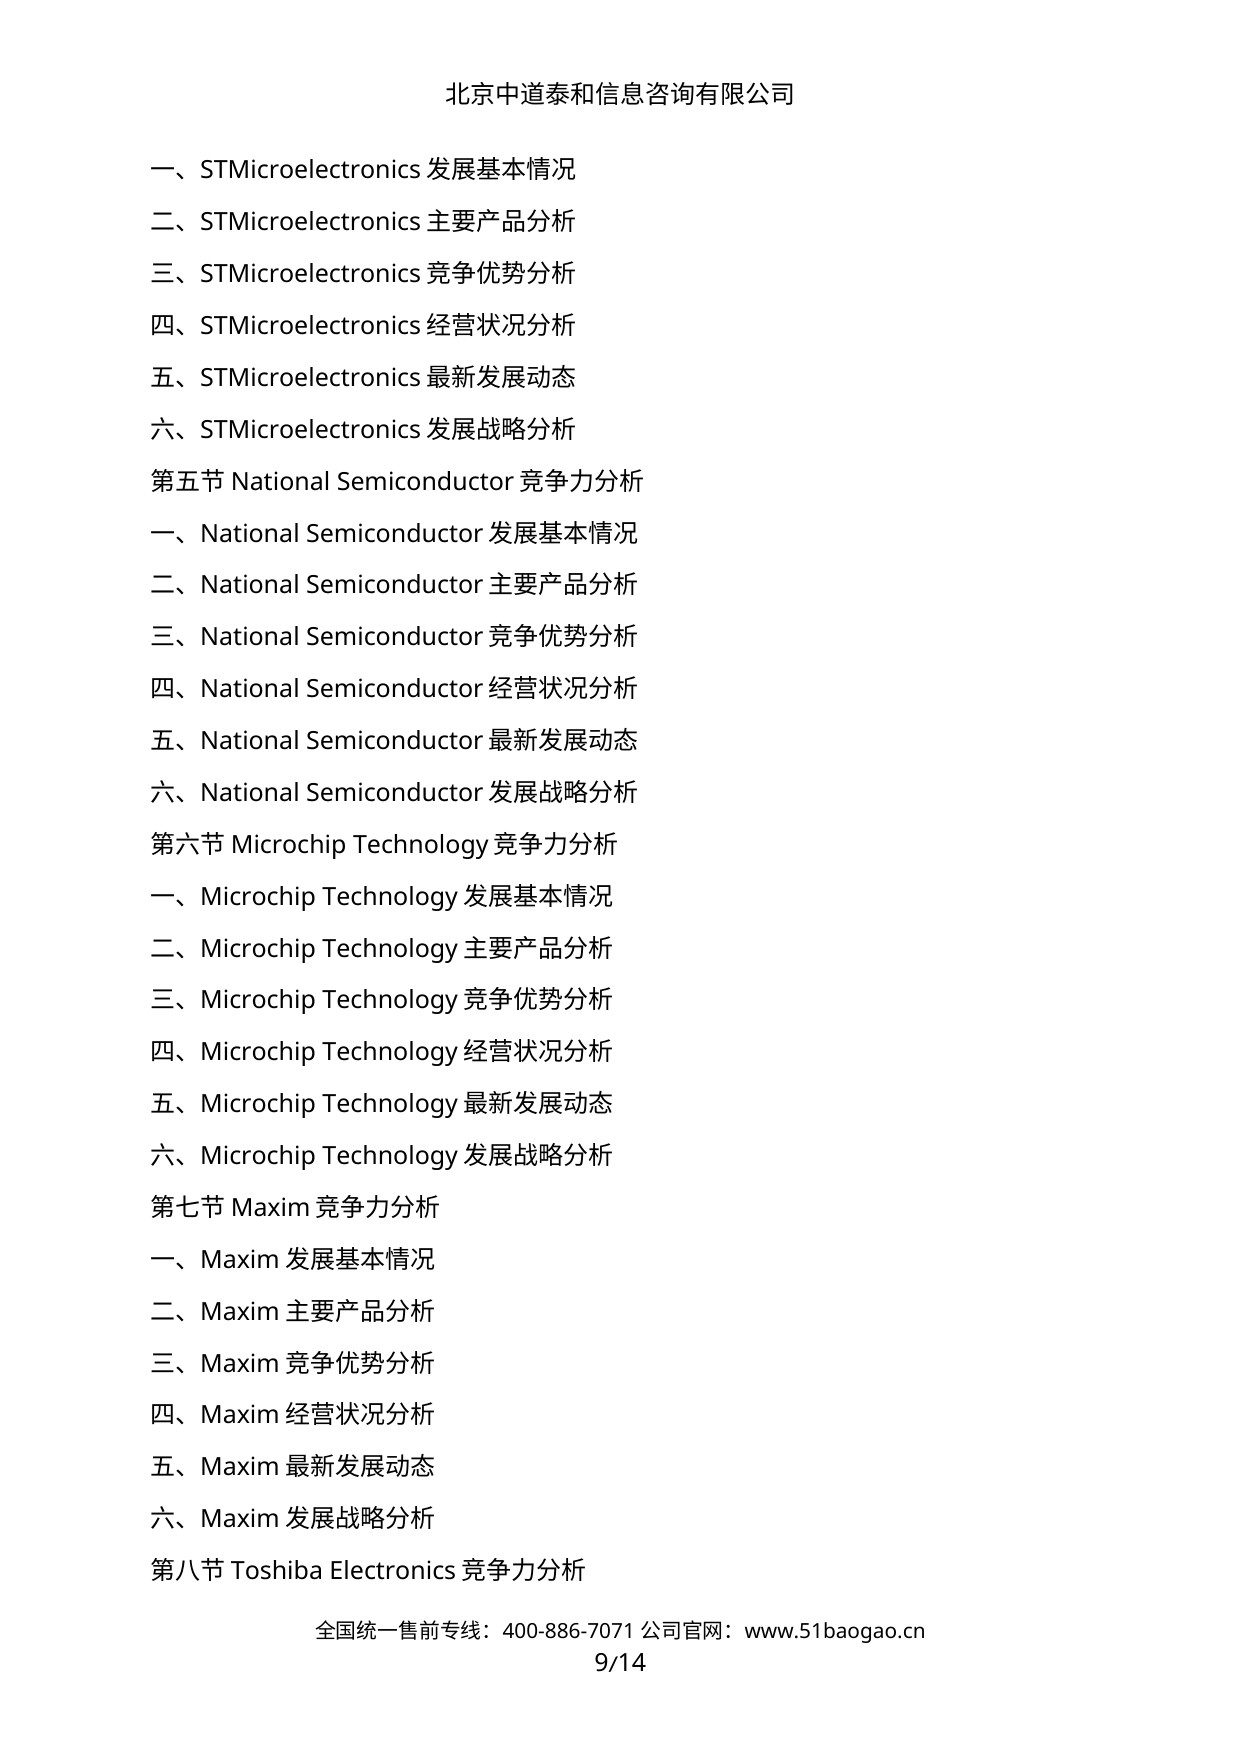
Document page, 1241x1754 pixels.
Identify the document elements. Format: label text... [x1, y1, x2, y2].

text 二、National Semiconductor主要产品分析 [150, 565, 1090, 601]
text 二、Microchip Technology主要产品分析 [150, 928, 1090, 964]
text 六、Microchip Technology发展战略分析 [150, 1136, 1090, 1172]
text 三、STMicroelectronics竞争优势分析 [150, 254, 1090, 290]
text 第七节 Maxim竞争力分析 [150, 1187, 1090, 1224]
text 二、STMicroelectronics主要产品分析 [150, 202, 1090, 238]
text 一、Maxim发展基本情况 [150, 1239, 1090, 1276]
text 五、STMicroelectronics最新发展动态 [150, 357, 1090, 394]
text 六、Maxim发展战略分析 [150, 1499, 1090, 1535]
text 第八节 Toshiba Electronics竞争力分析 [150, 1551, 1090, 1587]
text 第五节 National Semiconductor竞争力分析 [150, 461, 1090, 497]
text 六、National Semiconductor发展战略分析 [150, 772, 1090, 809]
text 三、Microchip Technology竞争优势分析 [150, 980, 1090, 1016]
text 一、National Semiconductor发展基本情况 [150, 513, 1090, 549]
text 三、National Semiconductor竞争优势分析 [150, 617, 1090, 653]
text 五、Microchip Technology最新发展动态 [150, 1084, 1090, 1120]
text 一、Microchip Technology发展基本情况 [150, 876, 1090, 912]
text 四、STMicroelectronics经营状况分析 [150, 306, 1090, 342]
text 一、STMicroelectronics发展基本情况 [150, 150, 1090, 186]
text 五、Maxim最新发展动态 [150, 1447, 1090, 1483]
text 第六节 Microchip Technology竞争力分析 [150, 824, 1090, 861]
text 四、Microchip Technology经营状况分析 [150, 1032, 1090, 1068]
text 二、Maxim主要产品分析 [150, 1291, 1090, 1327]
text 四、National Semiconductor经营状况分析 [150, 669, 1090, 705]
text 四、Maxim经营状况分析 [150, 1395, 1090, 1431]
text 五、National Semiconductor最新发展动态 [150, 721, 1090, 757]
text 六、STMicroelectronics发展战略分析 [150, 409, 1090, 446]
text 三、Maxim竞争优势分析 [150, 1343, 1090, 1379]
